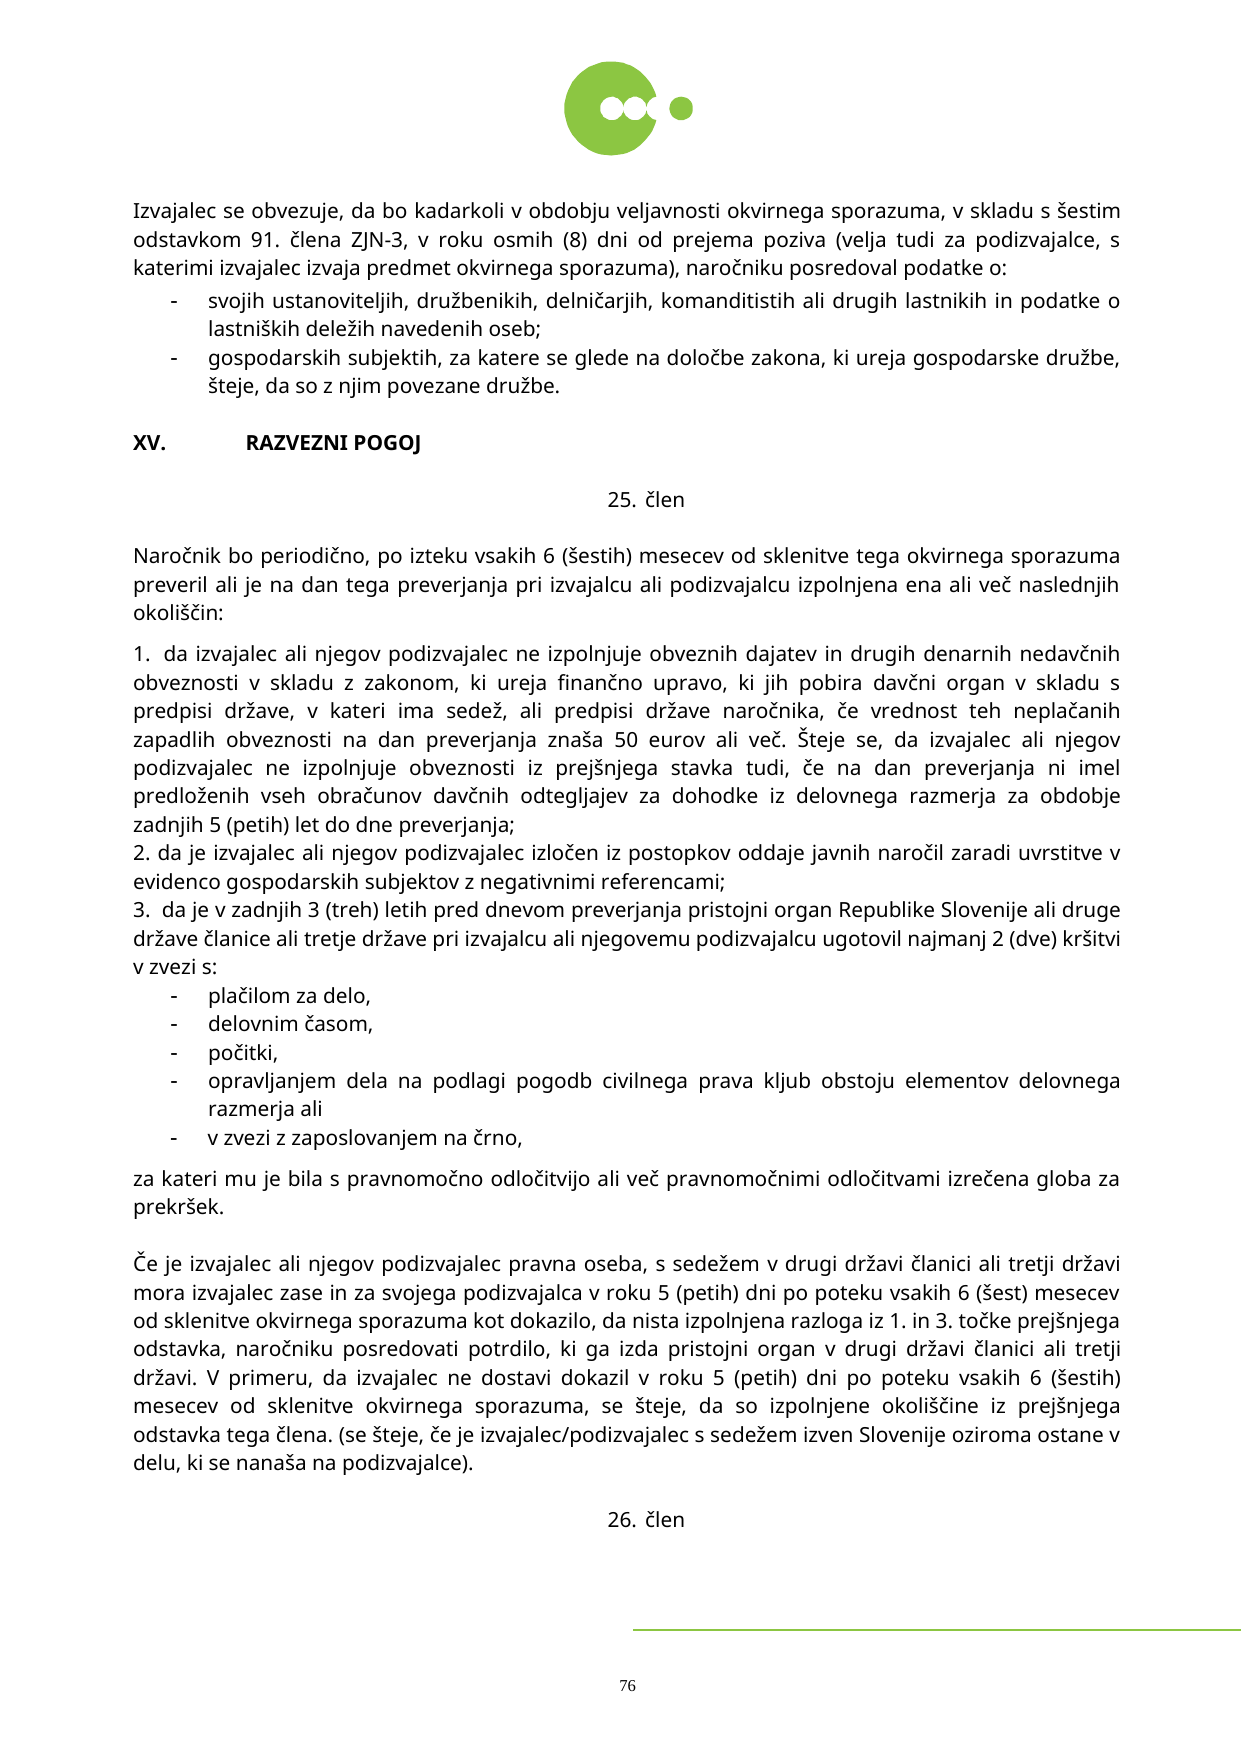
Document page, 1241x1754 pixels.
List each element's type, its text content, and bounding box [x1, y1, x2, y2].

list člen [170, 485, 1122, 513]
list počitki, [170, 1038, 1122, 1066]
list gospodarskih subjektih, za katere se glede na določbe zakona, ki ureja gospodarske družbe, šteje, da so z njim povezane družbe. [170, 343, 1122, 399]
list delovnim časom, [170, 1009, 1122, 1038]
text Če je izvajalec ali njegov podizvajalec pravna oseba, s sedežem v drugi državi članici ali tretji državi mora izvajalec zase in za svojega podizvajalca v roku 5 (petih) dni po poteku vsakih 6 (šest) mesecev od sklenitve okvirnega sporazuma kot dokazilo, da nista izpolnjena razloga iz 1. in 3. točke prejšnjega odstavka, naročniku posredovati potrdilo, ki ga izda pristojni organ v drugi državi članici ali tretji državi. V primeru, da izvajalec ne dostavi dokazil v roku 5 (petih) dni po poteku vsakih 6 (šestih) mesecev od sklenitve okvirnega sporazuma, se šteje, da so izpolnjene okoliščine iz prejšnjega odstavka tega člena. (se šteje, če je izvajalec/podizvajalec s sedežem izven Slovenije oziroma ostane v delu, ki se nanaša na podizvajalce). [133, 1249, 1122, 1477]
list v zvezi z zaposlovanjem na črno, [170, 1123, 1122, 1151]
list plačilom za delo, [170, 981, 1122, 1009]
list opravljanjem dela na podlagi pogodb civilnega prava kljub obstoju elementov delovnega razmerja ali [170, 1066, 1122, 1123]
text za kateri mu je bila s pravnomočno odločitvijo ali več pravnomočnimi odločitvami izrečena globa za prekršek. [133, 1164, 1122, 1221]
text Izvajalec se obvezuje, da bo kadarkoli v obdobju veljavnosti okvirnega sporazuma, v skladu s šestim odstavkom 91. člena ZJN-3, v roku osmih (8) dni od prejema poziva (velja tudi za podizvajalce, s katerimi izvajalec izvaja predmet okvirnega sporazuma), naročniku posredoval podatke o: [133, 196, 1122, 282]
text 1. da izvajalec ali njegov podizvajalec ne izpolnjuje obveznih dajatev in drugih denarnih nedavčnih obveznosti v skladu z zakonom, ki ureja finančno upravo, ki jih pobira davčni organ v skladu s predpisi države, v kateri ima sedež, ali predpisi države naročnika, če vrednost teh neplačanih zapadlih obveznosti na dan preverjanja znaša 50 eurov ali več. Šteje se, da izvajalec ali njegov podizvajalec ne izpolnjuje obveznosti iz prejšnjega stavka tudi, če na dan preverjanja ni imel predloženih vseh obračunov davčnih odtegljajev za dohodke iz delovnega razmerja za obdobje zadnjih 5 (petih) let do dne preverjanja; [133, 639, 1122, 838]
list člen [170, 1505, 1122, 1533]
text Naročnik bo periodično, po izteku vsakih 6 (šestih) mesecev od sklenitve tega okvirnega sporazuma preveril ali je na dan tega preverjanja pri izvajalcu ali podizvajalcu izpolnjena ena ali več naslednjih okoliščin: [133, 542, 1122, 627]
text 2. da je izvajalec ali njegov podizvajalec izločen iz postopkov oddaje javnih naročil zaradi uvrstitve v evidenco gospodarskih subjektov z negativnimi referencami; [133, 838, 1122, 895]
text 3. da je v zadnjih 3 (treh) letih pred dnevom preverjanja pristojni organ Republike Slovenije ali druge države članice ali tretje države pri izvajalcu ali njegovemu podizvajalcu ugotovil najmanj 2 (dve) kršitvi v zvezi s: [133, 895, 1122, 981]
list svojih ustanoviteljih, družbenikih, delničarjih, komanditistih ali drugih lastnikih in podatke o lastniških deležih navedenih oseb; [170, 286, 1122, 343]
list RAZVEZNI POGOJ [133, 428, 1122, 456]
